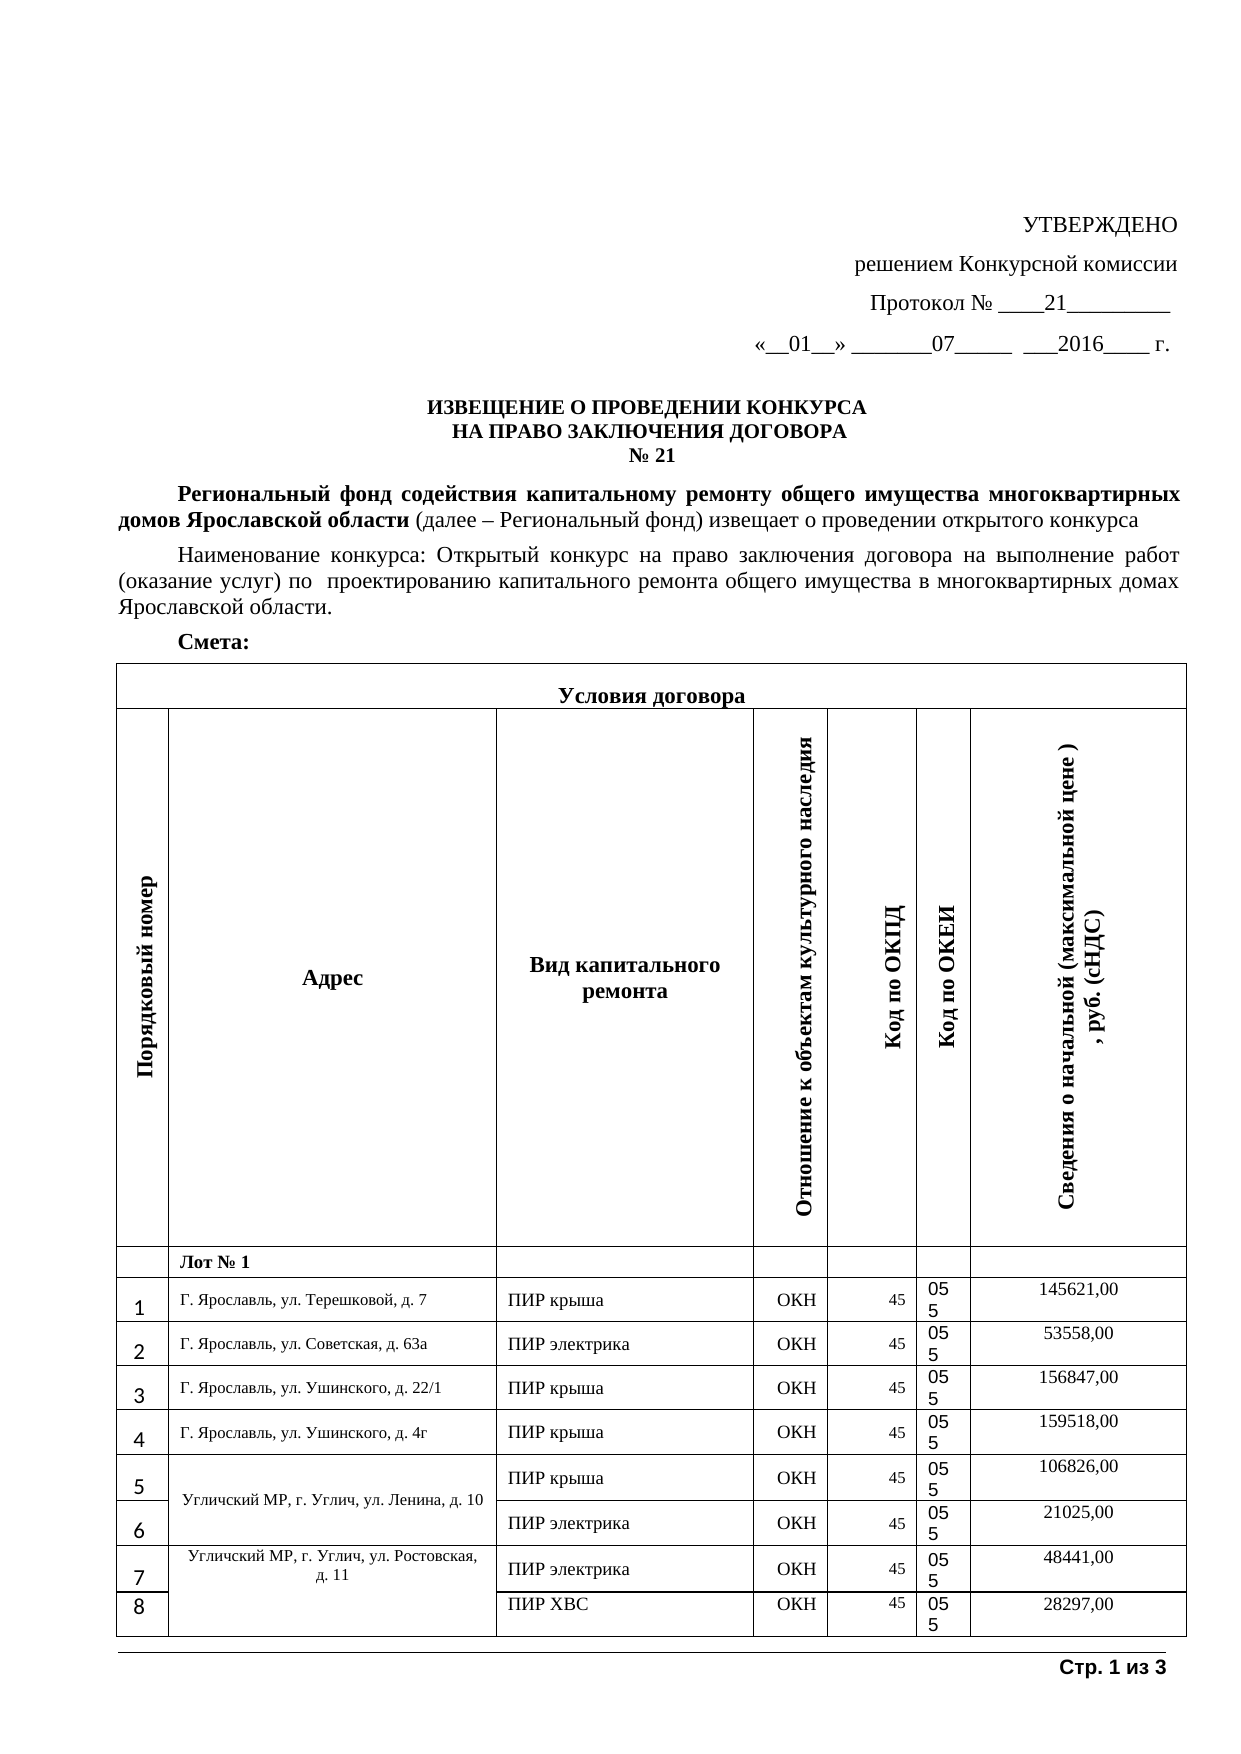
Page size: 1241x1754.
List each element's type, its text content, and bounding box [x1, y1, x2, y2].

table_cell 145621,00 [971, 1278, 1186, 1321]
table_cell ОКН [754, 1546, 827, 1591]
text Смета: [118, 628, 1181, 654]
table_cell ПИР электрика [497, 1322, 753, 1365]
table_cell ПИР электрика [497, 1501, 753, 1544]
table_cell Угличский МР, г. Углич, ул. Ленина, д. 10 [169, 1455, 496, 1544]
table_cell Код по ОКПД [828, 709, 916, 1246]
table_cell Сведения о начальной (максимальной цене ) , руб. (сНДС) [971, 709, 1186, 1246]
table_cell Лот № 1 [169, 1247, 496, 1277]
table_cell 2 [117, 1322, 168, 1365]
table_cell 45 [828, 1366, 916, 1409]
table_cell 45 [828, 1546, 916, 1591]
table_cell [497, 1247, 753, 1277]
table_cell 055 [917, 1501, 970, 1544]
table_cell ОКН [754, 1410, 827, 1453]
table_cell Г. Ярославль, ул. Терешковой, д. 7 [169, 1278, 496, 1321]
table_cell 106826,00 [971, 1455, 1186, 1500]
table_cell Г. Ярославль, ул. Ушинского, д. 4г [169, 1410, 496, 1453]
table_cell 45 [828, 1593, 916, 1636]
table_cell ОКН [754, 1593, 827, 1636]
table_cell [754, 1247, 827, 1277]
table_cell 6 [117, 1501, 168, 1544]
text Наименование конкурса: Открытый конкурс на право заключения договора на выполнение работ (оказание услуг) по проектированию капитального ремонта общего имущества в многоквартирных домах Ярославской области. [118, 541, 1181, 620]
table_cell ОКН [754, 1278, 827, 1321]
table_cell 21025,00 [971, 1501, 1186, 1544]
table_cell 055 [917, 1278, 970, 1321]
table_cell Протокол № ____21_________ [118, 277, 1181, 317]
table_cell Код по ОКЕИ [917, 709, 970, 1246]
table_cell ОКН [754, 1501, 827, 1544]
table_header УТВЕРЖДЕНО [118, 199, 1181, 238]
table_cell 3 [117, 1366, 168, 1409]
table_cell Адрес [169, 709, 496, 1246]
table_cell 055 [917, 1366, 970, 1409]
table_cell 45 [828, 1501, 916, 1544]
table_cell 156847,00 [971, 1366, 1186, 1409]
table_cell ПИР крыша [497, 1410, 753, 1453]
table_cell [117, 1247, 168, 1277]
table_cell Порядковый номер [117, 709, 168, 1246]
table_cell ОКН [754, 1322, 827, 1365]
table_cell 48441,00 [971, 1546, 1186, 1591]
table_cell 055 [917, 1593, 970, 1636]
table_cell [971, 1247, 1186, 1277]
table_cell решением Конкурсной комиссии [118, 238, 1181, 277]
table_cell Вид капитального ремонта [497, 709, 753, 1246]
table_cell Угличский МР, г. Углич, ул. Ростовская, д. 11 [169, 1546, 496, 1636]
table_cell 8 [117, 1593, 168, 1636]
table_cell 45 [828, 1455, 916, 1500]
table_cell Отношение к объектам культурного наследия [754, 709, 827, 1246]
table_cell ПИР ХВС [497, 1593, 753, 1636]
table_cell 159518,00 [971, 1410, 1186, 1453]
table_cell 055 [917, 1322, 970, 1365]
table_cell 45 [828, 1410, 916, 1453]
table_cell 055 [917, 1455, 970, 1500]
table_cell Г. Ярославль, ул. Советская, д. 63а [169, 1322, 496, 1365]
table_cell 28297,00 [971, 1593, 1186, 1636]
text ИЗВЕЩЕНИЕ О ПРОВЕДЕНИИ КОНКУРСА НА ПРАВО ЗАКЛЮЧЕНИЯ ДОГОВОРА № 21 [118, 395, 1181, 467]
table_cell 1 [117, 1278, 168, 1321]
table_cell [917, 1247, 970, 1277]
table_cell [828, 1247, 916, 1277]
table_cell 055 [917, 1410, 970, 1453]
table_cell ПИР электрика [497, 1546, 753, 1591]
table_cell 53558,00 [971, 1322, 1186, 1365]
table_header Условия договора [117, 664, 1186, 708]
table_cell ПИР крыша [497, 1366, 753, 1409]
table_cell ПИР крыша [497, 1278, 753, 1321]
table_cell ПИР крыша [497, 1455, 753, 1500]
text Региональный фонд содействия капитальному ремонту общего имущества многоквартирных домов Ярославской области (далее – Региональный фонд) извещает о проведении открытого конкурса [118, 480, 1181, 532]
table_cell 4 [117, 1410, 168, 1453]
table_cell ОКН [754, 1455, 827, 1500]
table_cell 45 [828, 1278, 916, 1321]
table_cell ОКН [754, 1366, 827, 1409]
table_cell 7 [117, 1546, 168, 1591]
table_cell «__01__» _______07_____ ___2016____ г. [118, 317, 1181, 395]
table_cell 055 [917, 1546, 970, 1591]
table_cell Г. Ярославль, ул. Ушинского, д. 22/1 [169, 1366, 496, 1409]
table_cell 5 [117, 1455, 168, 1500]
table_cell 45 [828, 1322, 916, 1365]
